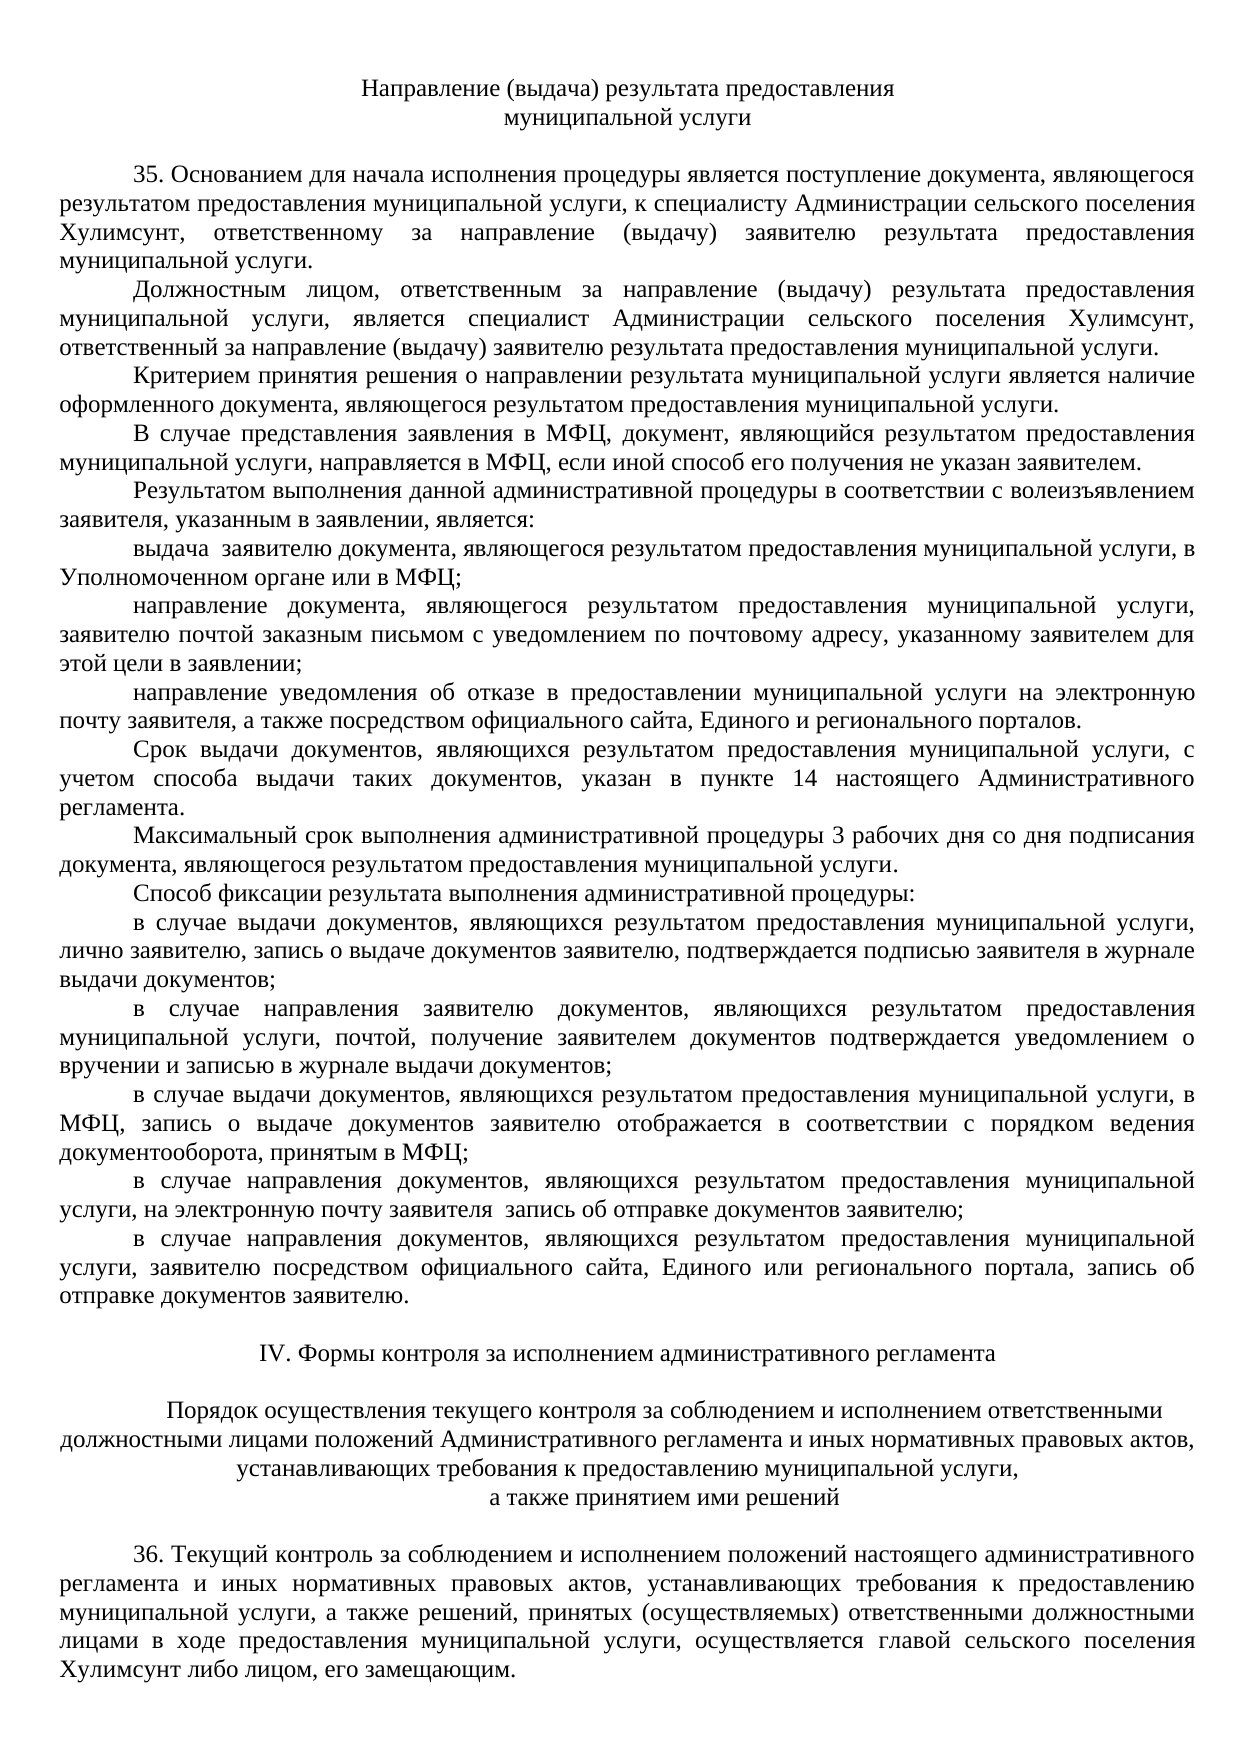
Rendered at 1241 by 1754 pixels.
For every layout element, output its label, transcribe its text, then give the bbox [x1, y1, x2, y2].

text а также принятием ими решений [59, 1482, 1196, 1511]
text в случае выдачи документов, являющихся результатом предоставления муниципальной услуги, лично заявителю, запись о выдаче документов заявителю, подтверждается подписью заявителя в журнале выдачи документов; [59, 907, 1196, 993]
text Способ фиксации результата выполнения административной процедуры: [59, 878, 1196, 907]
text Порядок осуществления текущего контроля за соблюдением и исполнением ответственными должностными лицами положений Административного регламента и иных нормативных правовых актов, устанавливающих требования к предоставлению муниципальной услуги, [59, 1396, 1196, 1482]
text Срок выдачи документов, являющихся результатом предоставления муниципальной услуги, с учетом способа выдачи таких документов, указан в пункте 14 настоящего Административного регламента. [59, 734, 1196, 821]
text в случае направления документов, являющихся результатом предоставления муниципальной услуги, на электронную почту заявителя запись об отправке документов заявителю; [59, 1166, 1196, 1223]
text Должностным лицом, ответственным за направление (выдачу) результата предоставления муниципальной услуги, является специалист Администрации сельского поселения Хулимсунт, ответственный за направление (выдачу) заявителю результата предоставления муниципальной услуги. [59, 274, 1196, 361]
text 36. Текущий контроль за соблюдением и исполнением положений настоящего административного регламента и иных нормативных правовых актов, устанавливающих требования к предоставлению муниципальной услуги, а также решений, принятых (осуществляемых) ответственными должностными лицами в ходе предоставления муниципальной услуги, осуществляется главой сельского поселения Хулимсунт либо лицом, его замещающим. [59, 1539, 1196, 1683]
text в случае направления документов, являющихся результатом предоставления муниципальной услуги, заявителю посредством официального сайта, Единого или регионального портала, запись об отправке документов заявителю. [59, 1223, 1196, 1309]
text в случае направления заявителю документов, являющихся результатом предоставления муниципальной услуги, почтой, получение заявителем документов подтверждается уведомлением о вручении и записью в журнале выдачи документов; [59, 993, 1196, 1079]
text Максимальный срок выполнения административной процедуры 3 рабочих дня со дня подписания документа, являющегося результатом предоставления муниципальной услуги. [59, 821, 1196, 878]
text В случае представления заявления в МФЦ, документ, являющийся результатом предоставления муниципальной услуги, направляется в МФЦ, если иной способ его получения не указан заявителем. [59, 418, 1196, 476]
text Критерием принятия решения о направлении результата муниципальной услуги является наличие оформленного документа, являющегося результатом предоставления муниципальной услуги. [59, 361, 1196, 418]
text IV. Формы контроля за исполнением административного регламента [59, 1338, 1196, 1367]
text 35. Основанием для начала исполнения процедуры является поступление документа, являющегося результатом предоставления муниципальной услуги, к специалисту Администрации сельского поселения Хулимсунт, ответственному за направление (выдачу) заявителю результата предоставления муниципальной услуги. [59, 159, 1196, 274]
text в случае выдачи документов, являющихся результатом предоставления муниципальной услуги, в МФЦ, запись о выдаче документов заявителю отображается в соответствии с порядком ведения документооборота, принятым в МФЦ; [59, 1079, 1196, 1166]
text Направление (выдача) результата предоставления [59, 73, 1196, 102]
text муниципальной услуги [59, 102, 1196, 131]
text направление уведомления об отказе в предоставлении муниципальной услуги на электронную почту заявителя, а также посредством официального сайта, Единого и регионального порталов. [59, 677, 1196, 734]
text направление документа, являющегося результатом предоставления муниципальной услуги, заявителю почтой заказным письмом с уведомлением по почтовому адресу, указанному заявителем для этой цели в заявлении; [59, 591, 1196, 677]
text Результатом выполнения данной административной процедуры в соответствии с волеизъявлением заявителя, указанным в заявлении, является: [59, 476, 1196, 533]
text выдача заявителю документа, являющегося результатом предоставления муниципальной услуги, в Уполномоченном органе или в МФЦ; [59, 533, 1196, 591]
